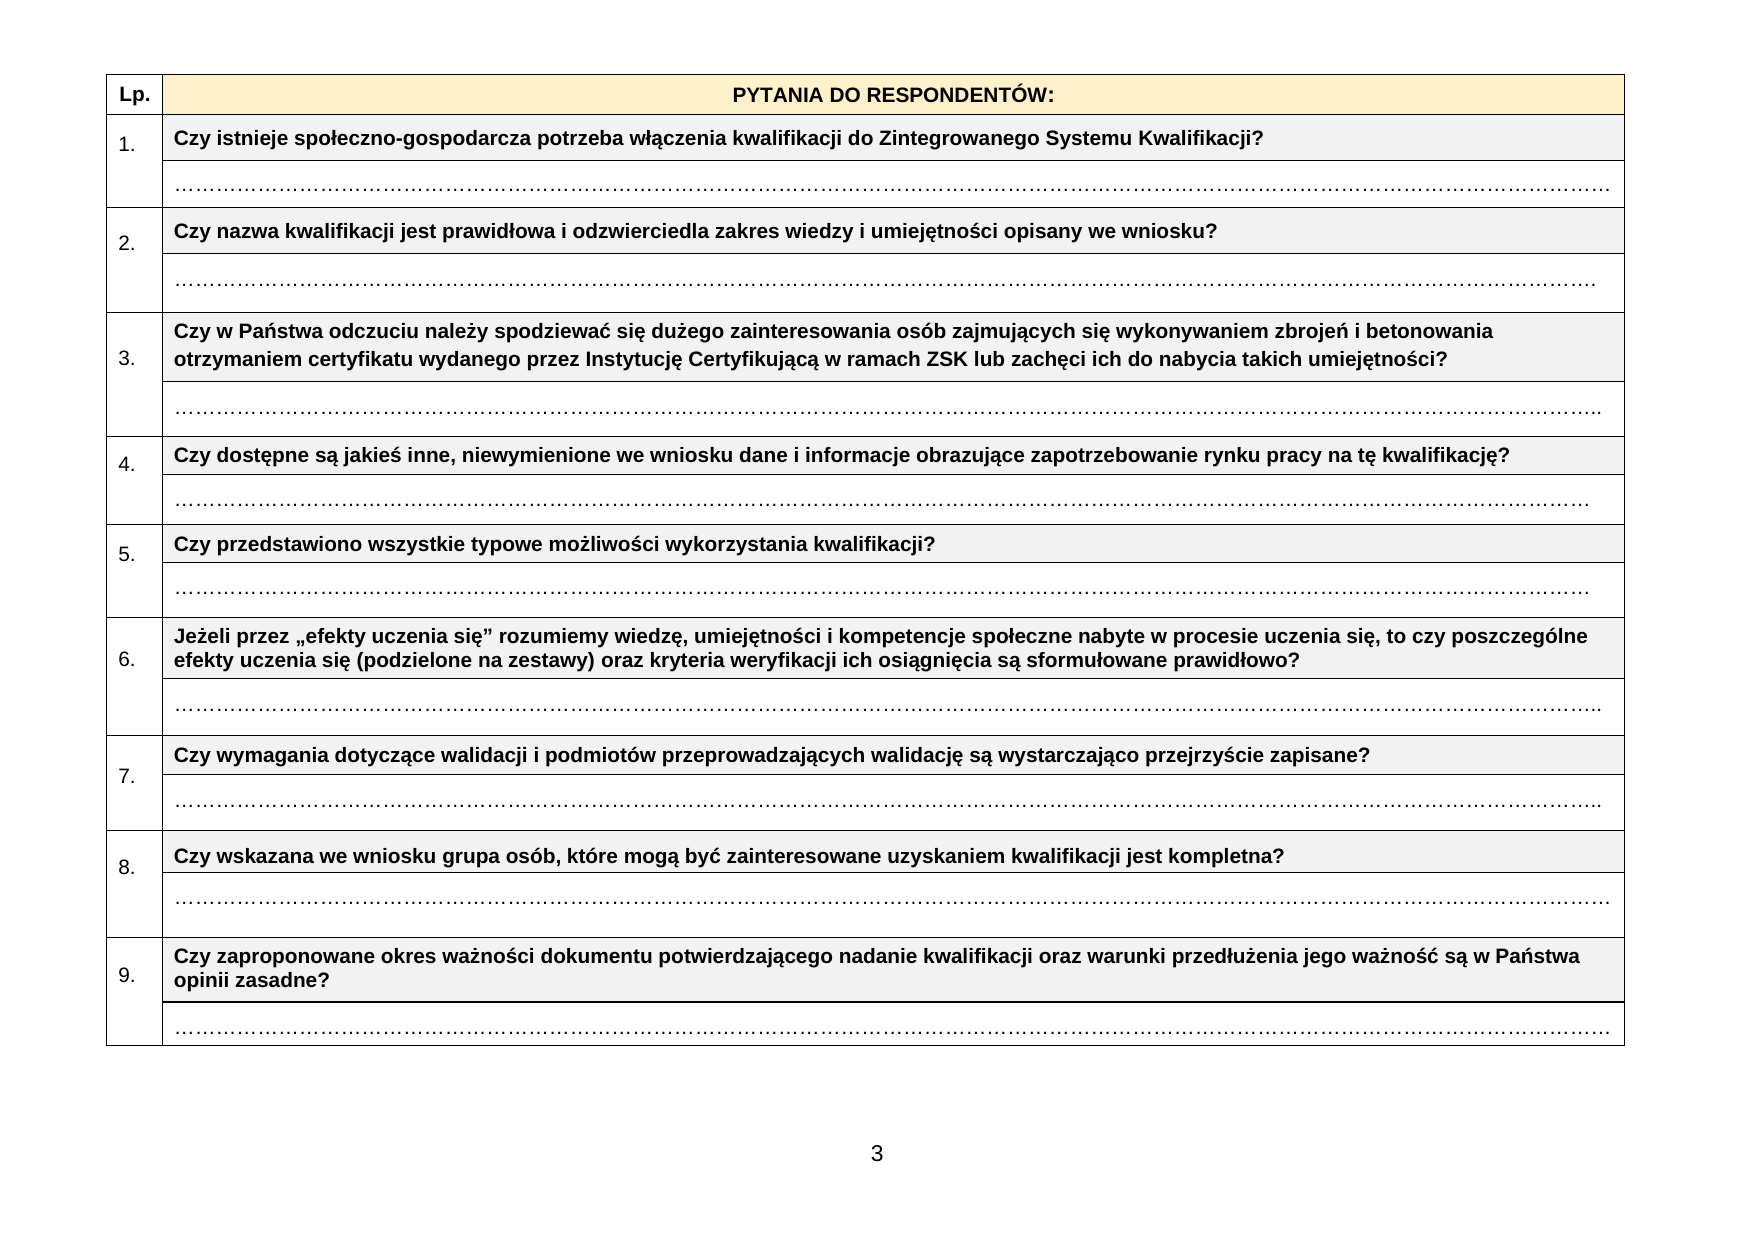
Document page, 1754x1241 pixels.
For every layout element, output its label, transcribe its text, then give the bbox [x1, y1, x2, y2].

table_cell Czy wymagania dotyczące walidacji i podmiotów przeprowadzających walidację są wystarczająco przejrzyście zapisane? [163, 736, 1624, 774]
table_cell 2. [107, 208, 162, 312]
table_header PYTANIA DO RESPONDENTÓW: [163, 75, 1624, 114]
table_cell Czy przedstawiono wszystkie typowe możliwości wykorzystania kwalifikacji? [163, 525, 1624, 562]
table_cell 4. [107, 437, 162, 524]
table_cell ……………………………………………………………………………………………………………………………………………………………………………………… [163, 873, 1624, 937]
table_cell 3. [107, 313, 162, 436]
table_cell ……………………………………………………………………………………………………………………………………………………………………………………. [163, 254, 1624, 312]
table_cell Jeżeli przez „efekty uczenia się” rozumiemy wiedzę, umiejętności i kompetencje społeczne nabyte w procesie uczenia się, to czy poszczególne efekty uczenia się (podzielone na zestawy) oraz kryteria weryfikacji ich osiągnięcia są sformułowane prawidłowo? [163, 618, 1624, 678]
table_cell …………………………………………………………………………………………………………………………………………………………………………………….. [163, 382, 1624, 436]
table_cell Czy istnieje społeczno-gospodarcza potrzeba włączenia kwalifikacji do Zintegrowanego Systemu Kwalifikacji? [163, 115, 1624, 160]
table_cell Czy w Państwa odczuciu należy spodziewać się dużego zainteresowania osób zajmujących się wykonywaniem zbrojeń i betonowania otrzymaniem certyfikatu wydanego przez Instytucję Certyfikującą w ramach ZSK lub zachęci ich do nabycia takich umiejętności? [163, 313, 1624, 381]
table_cell Czy dostępne są jakieś inne, niewymienione we wniosku dane i informacje obrazujące zapotrzebowanie rynku pracy na tę kwalifikację? [163, 437, 1624, 473]
table_cell 9. [107, 938, 162, 1045]
table_cell 5. [107, 525, 162, 617]
table_cell …………………………………………………………………………………………………………………………………………………………………………………… [163, 563, 1624, 617]
table_cell …………………………………………………………………………………………………………………………………………………………………………………… [163, 475, 1624, 524]
table_cell Czy wskazana we wniosku grupa osób, które mogą być zainteresowane uzyskaniem kwalifikacji jest kompletna? [163, 831, 1624, 872]
table_cell 7. [107, 736, 162, 830]
table_cell ……………………………………………………………………………………………………………………………………………………………………………………… [163, 161, 1624, 207]
table_cell 1. [107, 115, 162, 207]
table_cell …………………………………………………………………………………………………………………………………………………………………………………….. [163, 679, 1624, 734]
table_cell …………………………………………………………………………………………………………………………………………………………………………………….. [163, 775, 1624, 830]
table_cell ……………………………………………………………………………………………………………………………………………………………………………………… [163, 1003, 1624, 1045]
table_header Lp. [107, 75, 162, 114]
table_cell 8. [107, 831, 162, 937]
table_cell 6. [107, 618, 162, 734]
table_cell Czy nazwa kwalifikacji jest prawidłowa i odzwierciedla zakres wiedzy i umiejętności opisany we wniosku? [163, 208, 1624, 253]
table_cell Czy zaproponowane okres ważności dokumentu potwierdzającego nadanie kwalifikacji oraz warunki przedłużenia jego ważność są w Państwa opinii zasadne? [163, 938, 1624, 1001]
